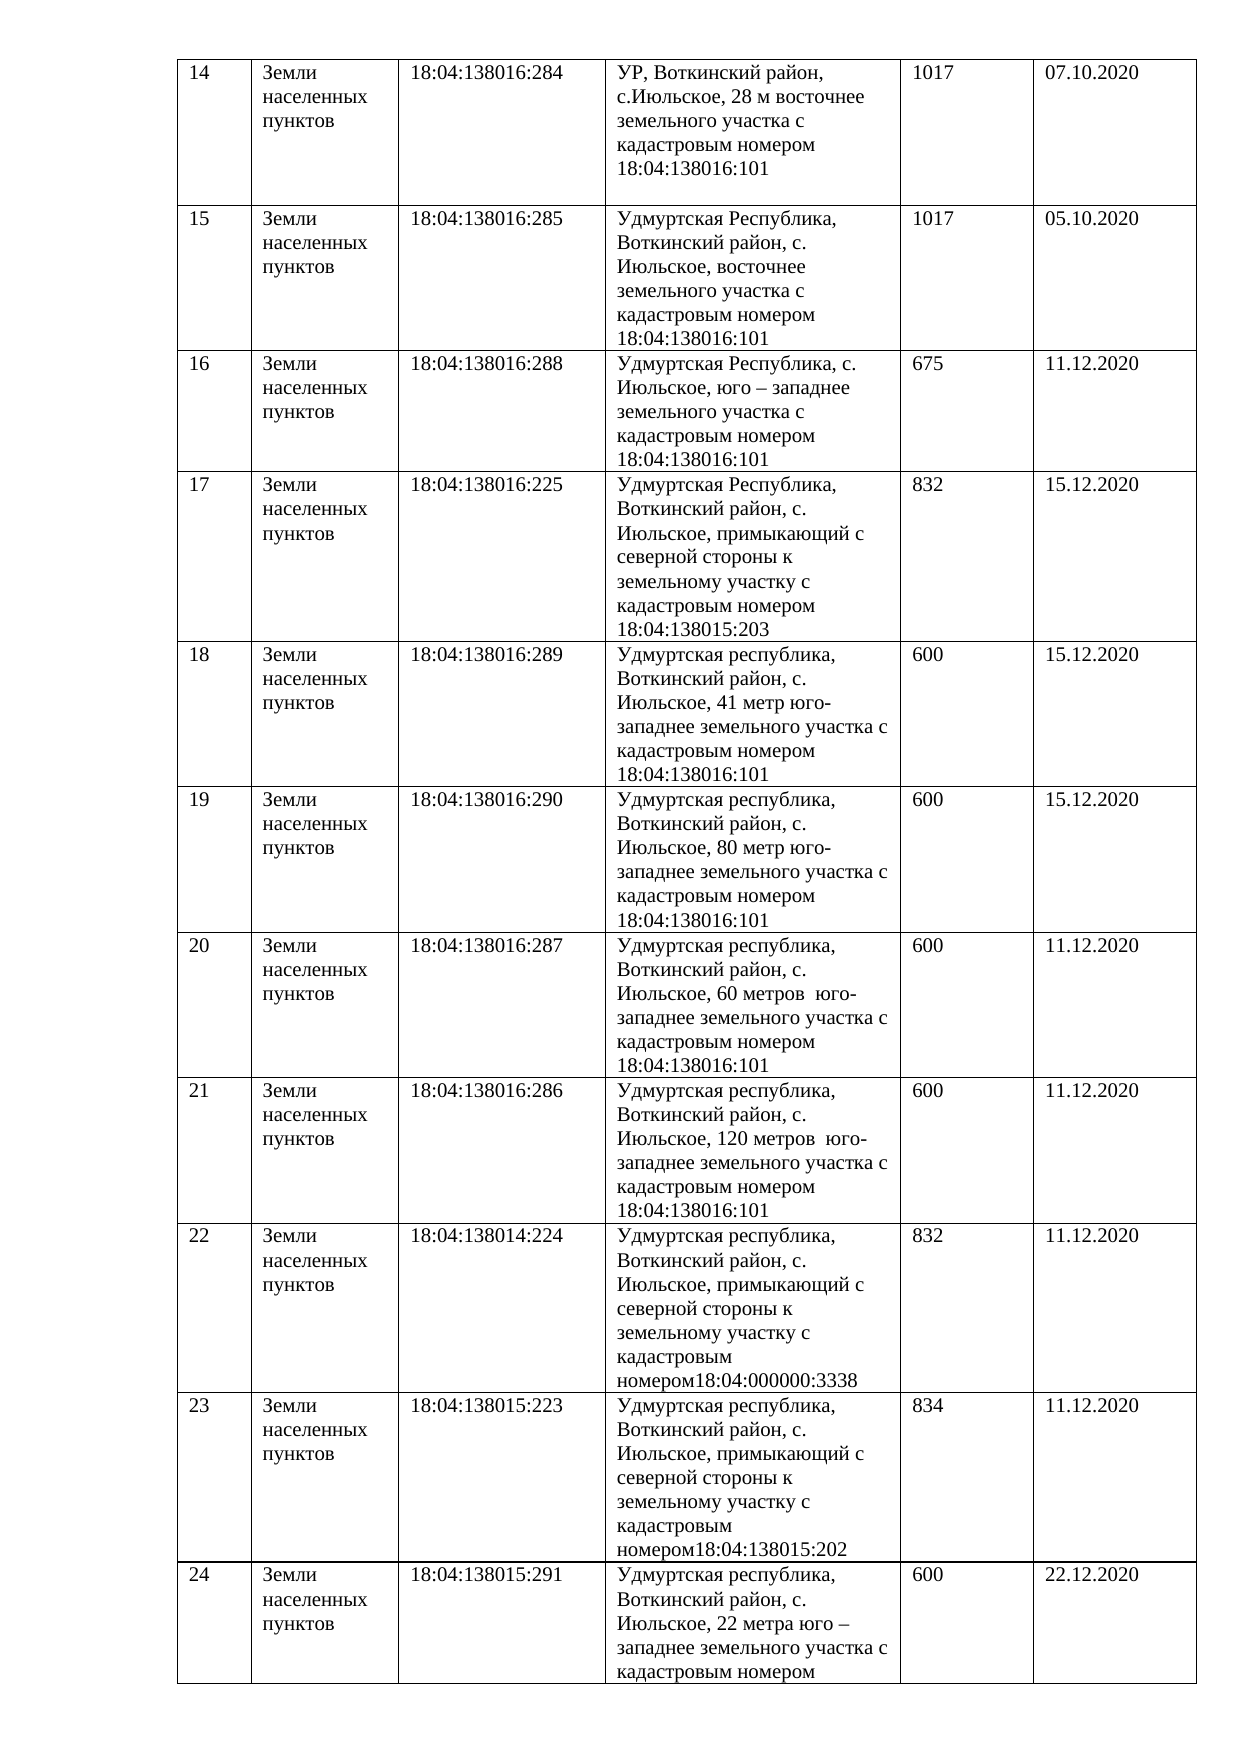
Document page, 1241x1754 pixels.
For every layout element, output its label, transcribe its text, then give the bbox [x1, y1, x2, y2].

table_cell 18 [178, 642, 251, 786]
table_cell 18:04:138016:287 [399, 933, 605, 1077]
table_cell Земли населенных пунктов [252, 933, 398, 1077]
table_cell 832 [901, 472, 1033, 641]
table_cell 15.12.2020 [1034, 642, 1196, 786]
table_cell Удмуртская республика, Воткинский район, с. Июльское, 80 метр юго-западнее земельного участка с кадастровым номером 18:04:138016:101 [606, 787, 900, 932]
table_cell 18:04:138016:288 [399, 351, 605, 471]
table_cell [252, 60, 398, 204]
table_cell 11.12.2020 [1034, 1224, 1196, 1392]
table_cell Земли населенных пунктов [252, 206, 398, 350]
table_cell 20 [178, 933, 251, 1077]
table_cell Удмуртская республика, Воткинский район, с. Июльское, 120 метров юго-западнее земельного участка с кадастровым номером 18:04:138016:101 [606, 1078, 900, 1222]
table_cell Земли населенных пунктов [252, 642, 398, 786]
table_cell 07.10.2020 [1034, 60, 1196, 204]
table_cell 11.12.2020 [1034, 933, 1196, 1077]
table_cell 1017 [901, 60, 1033, 204]
table_cell Удмуртская Республика, Воткинский район, с. Июльское, примыкающий с северной стороны к земельному участку с кадастровым номером 18:04:138015:203 [606, 472, 900, 641]
table_cell 16 [178, 351, 251, 471]
table_cell 18:04:138016:285 [399, 206, 605, 350]
table_cell 18:04:138014:224 [399, 1224, 605, 1392]
table_cell 19 [178, 787, 251, 932]
table_cell 11.12.2020 [1034, 1393, 1196, 1561]
table_cell 22.12.2020 [1034, 1563, 1196, 1683]
table_cell Удмуртская республика, Воткинский район, с. Июльское, примыкающий с северной стороны к земельному участку с кадастровым номером18:04:138015:202 [606, 1393, 900, 1561]
table_cell 05.10.2020 [1034, 206, 1196, 350]
table_cell 600 [901, 642, 1033, 786]
table_cell Удмуртская Республика, с. Июльское, юго – западнее земельного участка с кадастровым номером 18:04:138016:101 [606, 351, 900, 471]
table_cell Земли населенных пунктов [252, 1393, 398, 1561]
table_cell Земли населенных пунктов [252, 351, 398, 471]
table_cell 1017 [901, 206, 1033, 350]
table_cell 675 [901, 351, 1033, 471]
table_cell 15.12.2020 [1034, 787, 1196, 932]
table_cell Удмуртская республика, Воткинский район, с. Июльское, 60 метров юго-западнее земельного участка с кадастровым номером 18:04:138016:101 [606, 933, 900, 1077]
table_cell 24 [178, 1563, 251, 1683]
table_cell 18:04:138016:286 [399, 1078, 605, 1222]
table_cell 600 [901, 1078, 1033, 1222]
table_cell 18:04:138016:225 [399, 472, 605, 641]
table_cell Удмуртская республика, Воткинский район, с. Июльское, 41 метр юго-западнее земельного участка с кадастровым номером 18:04:138016:101 [606, 642, 900, 786]
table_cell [606, 1563, 900, 1683]
table_cell 14 [178, 60, 251, 204]
table_cell 11.12.2020 [1034, 1078, 1196, 1222]
table_cell 18:04:138016:290 [399, 787, 605, 932]
table_cell 18:04:138016:289 [399, 642, 605, 786]
table_cell 18:04:138015:291 [399, 1563, 605, 1683]
table_cell 600 [901, 1563, 1033, 1683]
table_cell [252, 1563, 398, 1683]
table_cell Земли населенных пунктов [252, 472, 398, 641]
table_cell 18:04:138015:223 [399, 1393, 605, 1561]
table_cell 600 [901, 933, 1033, 1077]
table_cell Удмуртская Республика, Воткинский район, с. Июльское, восточнее земельного участка с кадастровым номером 18:04:138016:101 [606, 206, 900, 350]
table_cell УР, Воткинский район, с.Июльское, 28 м восточнее земельного участка с кадастровым номером 18:04:138016:101 [606, 60, 900, 204]
table_cell 11.12.2020 [1034, 351, 1196, 471]
table_cell 22 [178, 1224, 251, 1392]
table_cell Удмуртская республика, Воткинский район, с. Июльское, примыкающий с северной стороны к земельному участку с кадастровым номером18:04:000000:3338 [606, 1224, 900, 1392]
table_cell Земли населенных пунктов [252, 1224, 398, 1392]
table_cell Земли населенных пунктов [252, 787, 398, 932]
table_cell 17 [178, 472, 251, 641]
table_cell 15.12.2020 [1034, 472, 1196, 641]
table_cell 23 [178, 1393, 251, 1561]
table_cell Земли населенных пунктов [252, 1078, 398, 1222]
table_cell 600 [901, 787, 1033, 932]
table_cell 834 [901, 1393, 1033, 1561]
table_cell 832 [901, 1224, 1033, 1392]
table_cell 18:04:138016:284 [399, 60, 605, 204]
table_cell 15 [178, 206, 251, 350]
table_cell 21 [178, 1078, 251, 1222]
